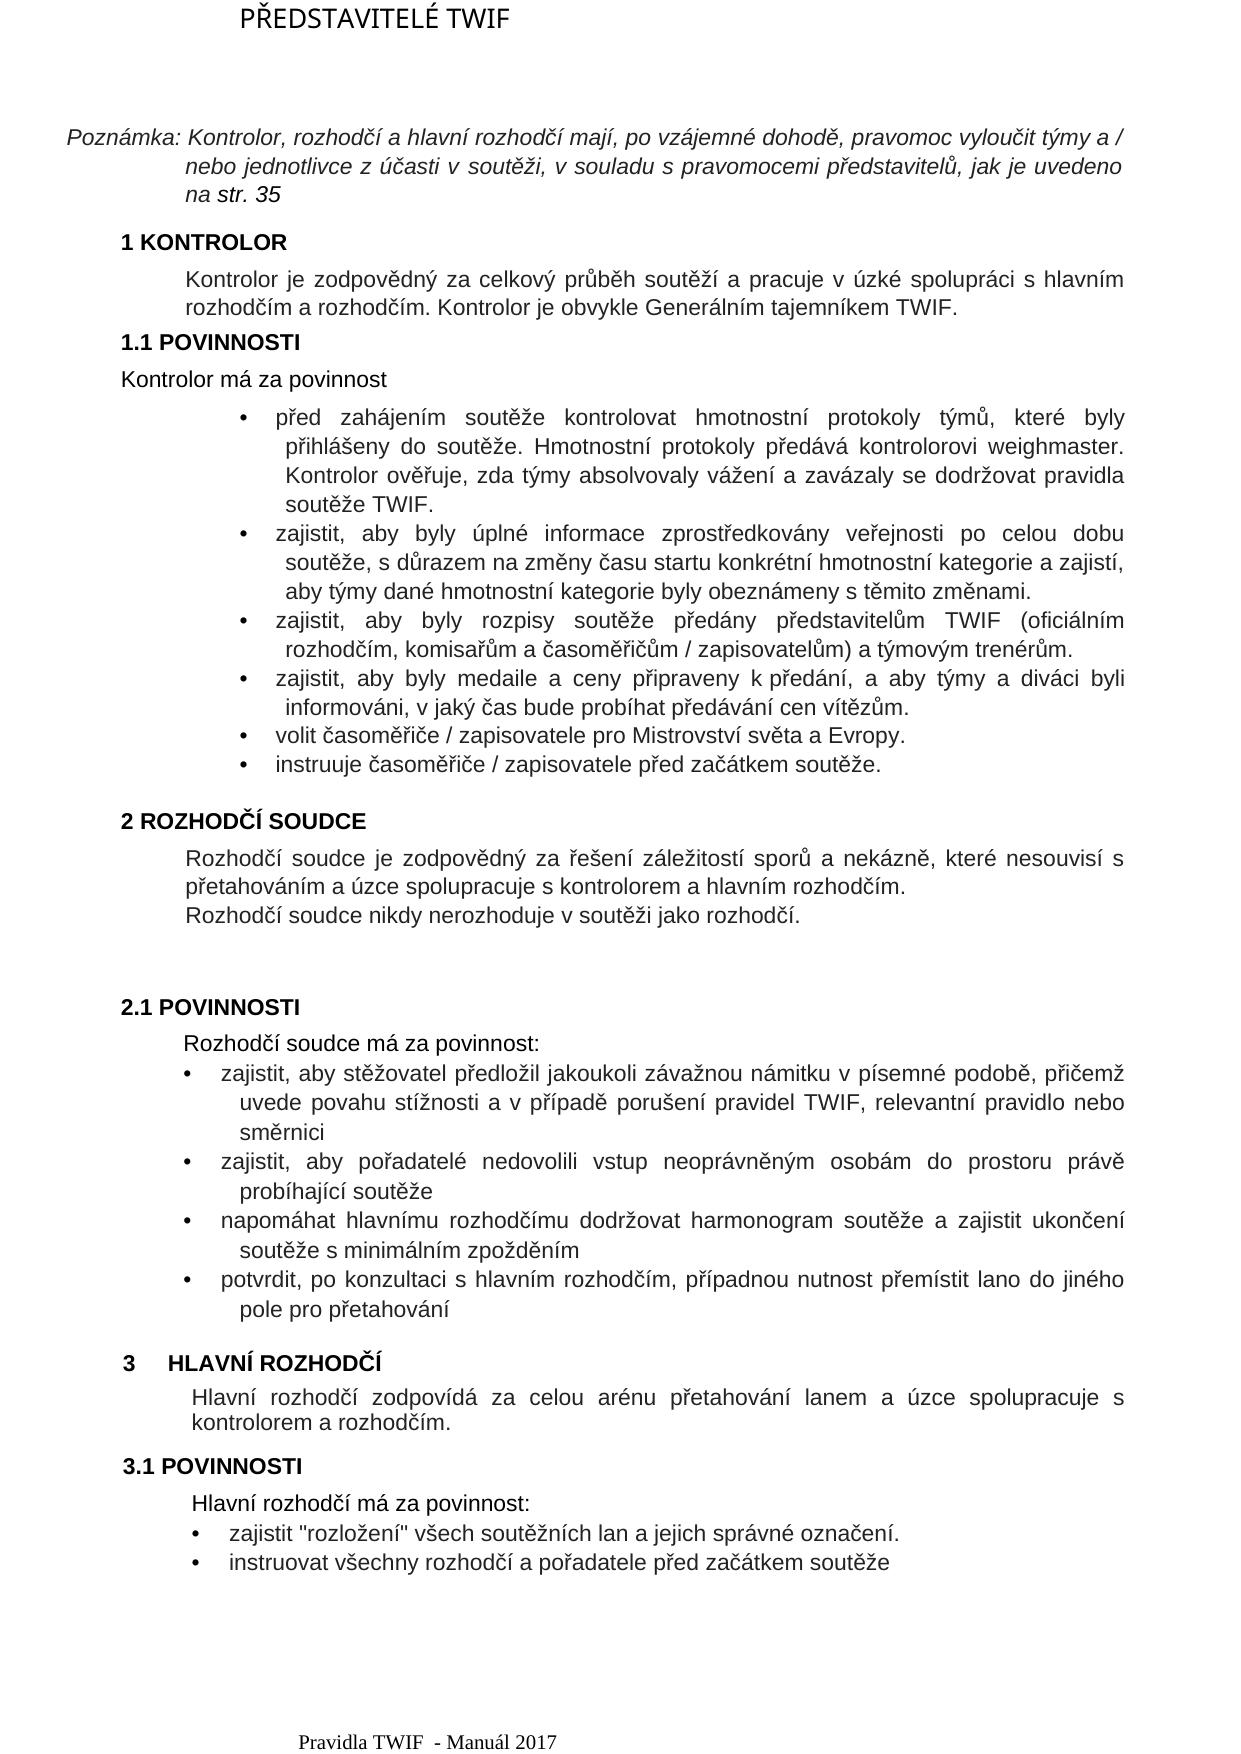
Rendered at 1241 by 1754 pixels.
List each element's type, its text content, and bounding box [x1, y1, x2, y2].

list zajistit, aby byly rozpisy soutěže předány představitelům TWIF (oficiálním rozhodčím, komisařům a časoměřičům / zapisovatelům) a týmovým trenérům. [239, 605, 1125, 663]
subtitle 1 KONTROLOR [121, 232, 1127, 254]
list zajistit "rozložení" všech soutěžních lan a jejich správné označení. [191, 1518, 1125, 1547]
subtitle HLAVNÍ ROZHODČÍ [123, 1353, 1127, 1376]
text Poznámka: Kontrolor, rozhodčí a hlavní rozhodčí mají, po vzájemné dohodě, pravomoc vyloučit týmy a / nebo jednotlivce z účasti v soutěži, v souladu s pravomocemi představitelů, jak je uvedeno na str. 35 [66, 123, 1125, 208]
text Kontrolor je zodpovědný za celkový průběh soutěží a pracuje v úzké spolupráci s hlavním rozhodčím a rozhodčím. Kontrolor je obvykle Generálním tajemníkem TWIF. [185, 264, 1125, 321]
subtitle 2 ROZHODČÍ SOUDCE [121, 811, 1127, 834]
subtitle 1.1 POVINNOSTI [121, 332, 1127, 355]
list zajistit, aby stěžovatel předložil jakoukoli závažnou námitku v písemné podobě, přičemž uvede povahu stížnosti a v případě porušení pravidel TWIF, relevantní pravidlo nebo směrnici [183, 1058, 1125, 1146]
list instruuje časoměřiče / zapisovatele před začátkem soutěže. [239, 750, 1125, 779]
text Hlavní rozhodčí má za povinnost: [191, 1488, 1127, 1518]
list zajistit, aby byly medaile a ceny připraveny k předání, a aby týmy a diváci byli informováni, v jaký čas bude probíhat předávání cen vítězům. [239, 663, 1125, 721]
list zajistit, aby pořadatelé nedovolili vstup neoprávněným osobám do prostoru právě probíhající soutěže [183, 1146, 1125, 1205]
list volit časoměřiče / zapisovatele pro Mistrovství světa a Evropy. [239, 721, 1125, 750]
text Rozhodčí soudce je zodpovědný za řešení záležitostí sporů a nekázně, které nesouvisí s přetahováním a úzce spolupracuje s kontrolorem a hlavním rozhodčím. Rozhodčí soudce nikdy nerozhoduje v soutěži jako rozhodčí. [185, 843, 1125, 929]
list instruovat všechny rozhodčí a pořadatele před začátkem soutěže [191, 1547, 1125, 1577]
text Rozhodčí soudce má za povinnost: [183, 1028, 1127, 1058]
text Hlavní rozhodčí zodpovídá za celou arénu přetahování lanem a úzce spolupracuje s kontrolorem a rozhodčím. [191, 1386, 1125, 1436]
subtitle 3.1 POVINNOSTI [123, 1456, 1127, 1479]
list zajistit, aby byly úplné informace zprostředkovány veřejnosti po celou dobu soutěže, s důrazem na změny času startu konkrétní hmotnostní kategorie a zajistí, aby týmy dané hmotnostní kategorie byly obeznámeny s těmito změnami. [239, 518, 1125, 605]
list potvrdit, po konzultaci s hlavním rozhodčím, případnou nutnost přemístit lano do jiného pole pro přetahování [183, 1264, 1125, 1323]
subtitle 2.1 POVINNOSTI [121, 997, 1127, 1020]
subtitle Kontrolor má za povinnost [121, 369, 1127, 392]
list před zahájením soutěže kontrolovat hmotnostní protokoly týmů, které byly přihlášeny do soutěže. Hmotnostní protokoly předává kontrolorovi weighmaster. Kontrolor ověřuje, zda týmy absolvovaly vážení a zavázaly se dodržovat pravidla soutěže TWIF. [239, 402, 1125, 518]
list napomáhat hlavnímu rozhodčímu dodržovat harmonogram soutěže a zajistit ukončení soutěže s minimálním zpožděním [183, 1205, 1125, 1264]
